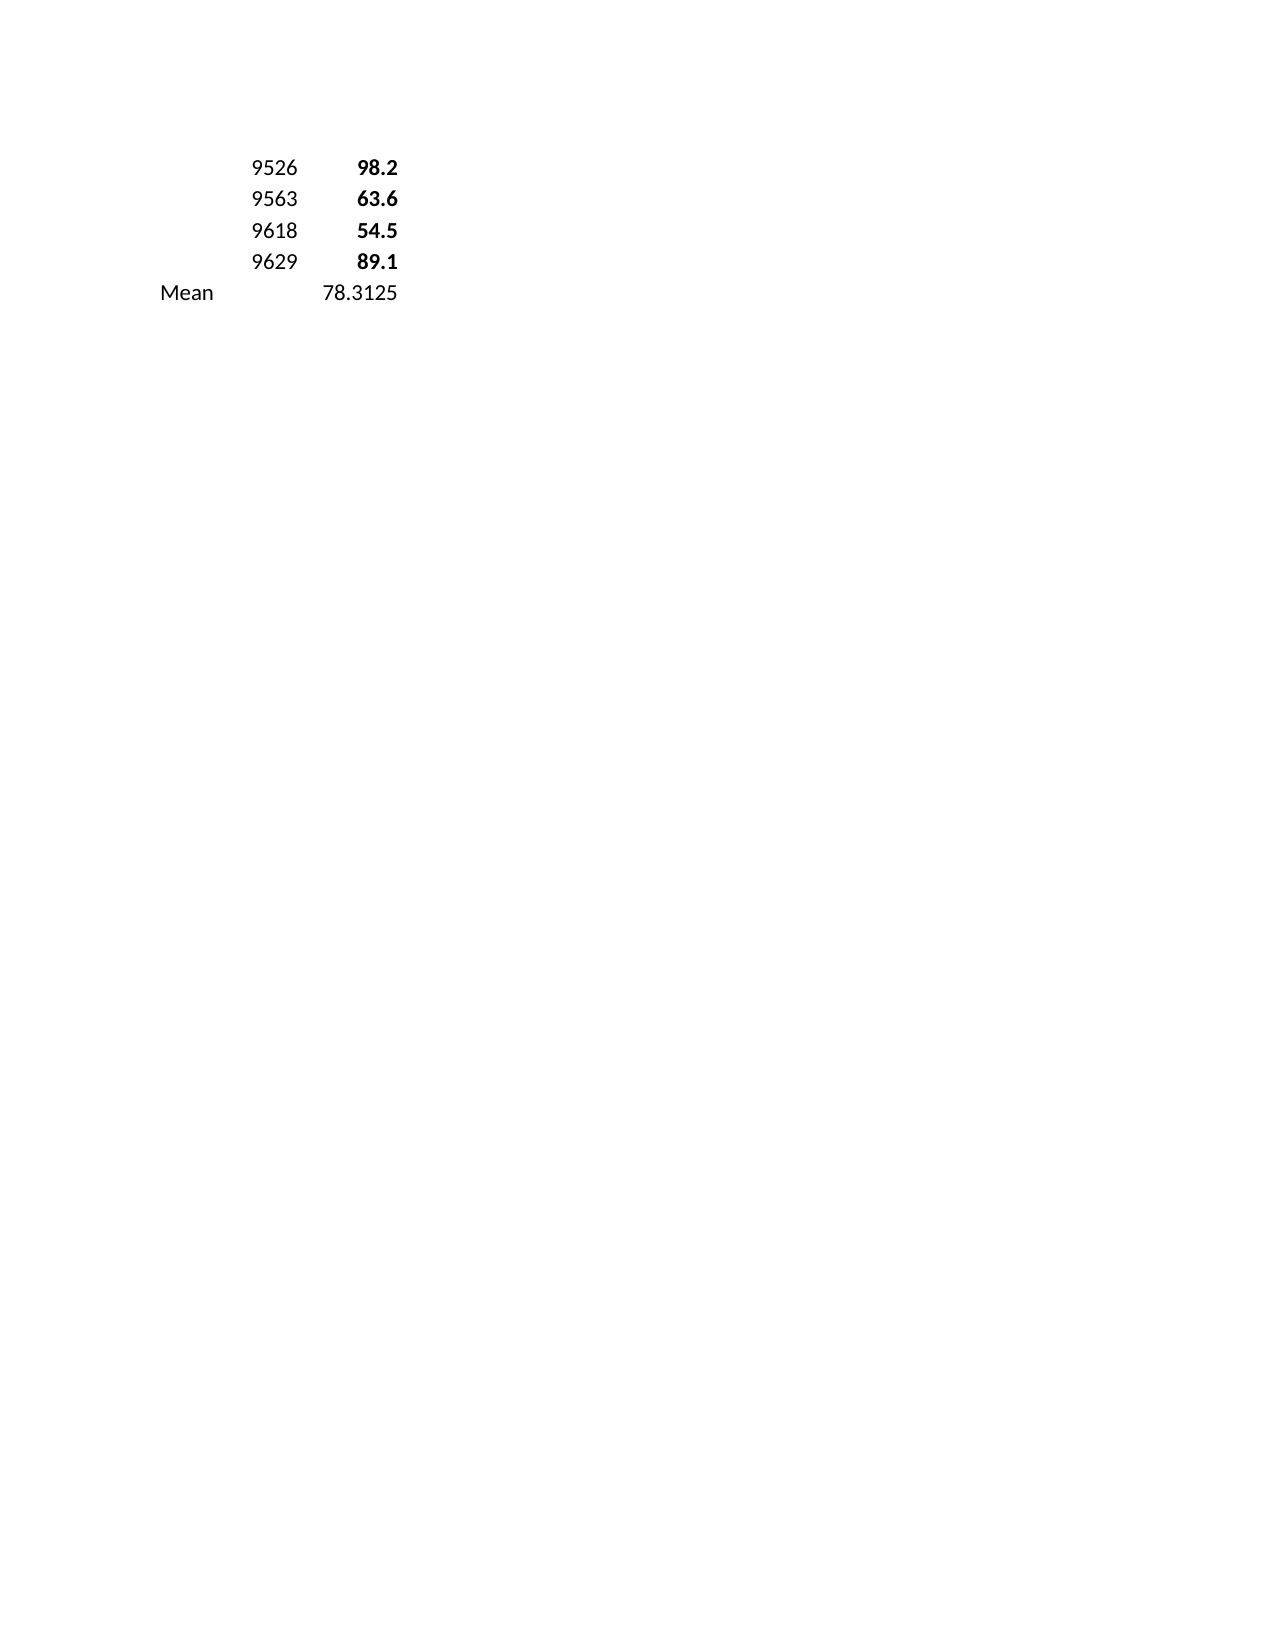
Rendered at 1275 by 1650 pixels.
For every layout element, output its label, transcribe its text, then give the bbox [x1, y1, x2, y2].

table_cell 9526 [149, 150, 309, 181]
table_cell 9563 [149, 181, 309, 212]
table_cell 89.1 [309, 244, 409, 275]
table_cell 9629 [149, 244, 309, 275]
table_cell 54.5 [309, 213, 409, 244]
table_cell 78.3125 [309, 275, 409, 306]
table_cell 63.6 [309, 181, 409, 212]
table_cell 98.2 [309, 150, 409, 181]
table_cell Mean [149, 275, 309, 306]
table_cell 9618 [149, 213, 309, 244]
